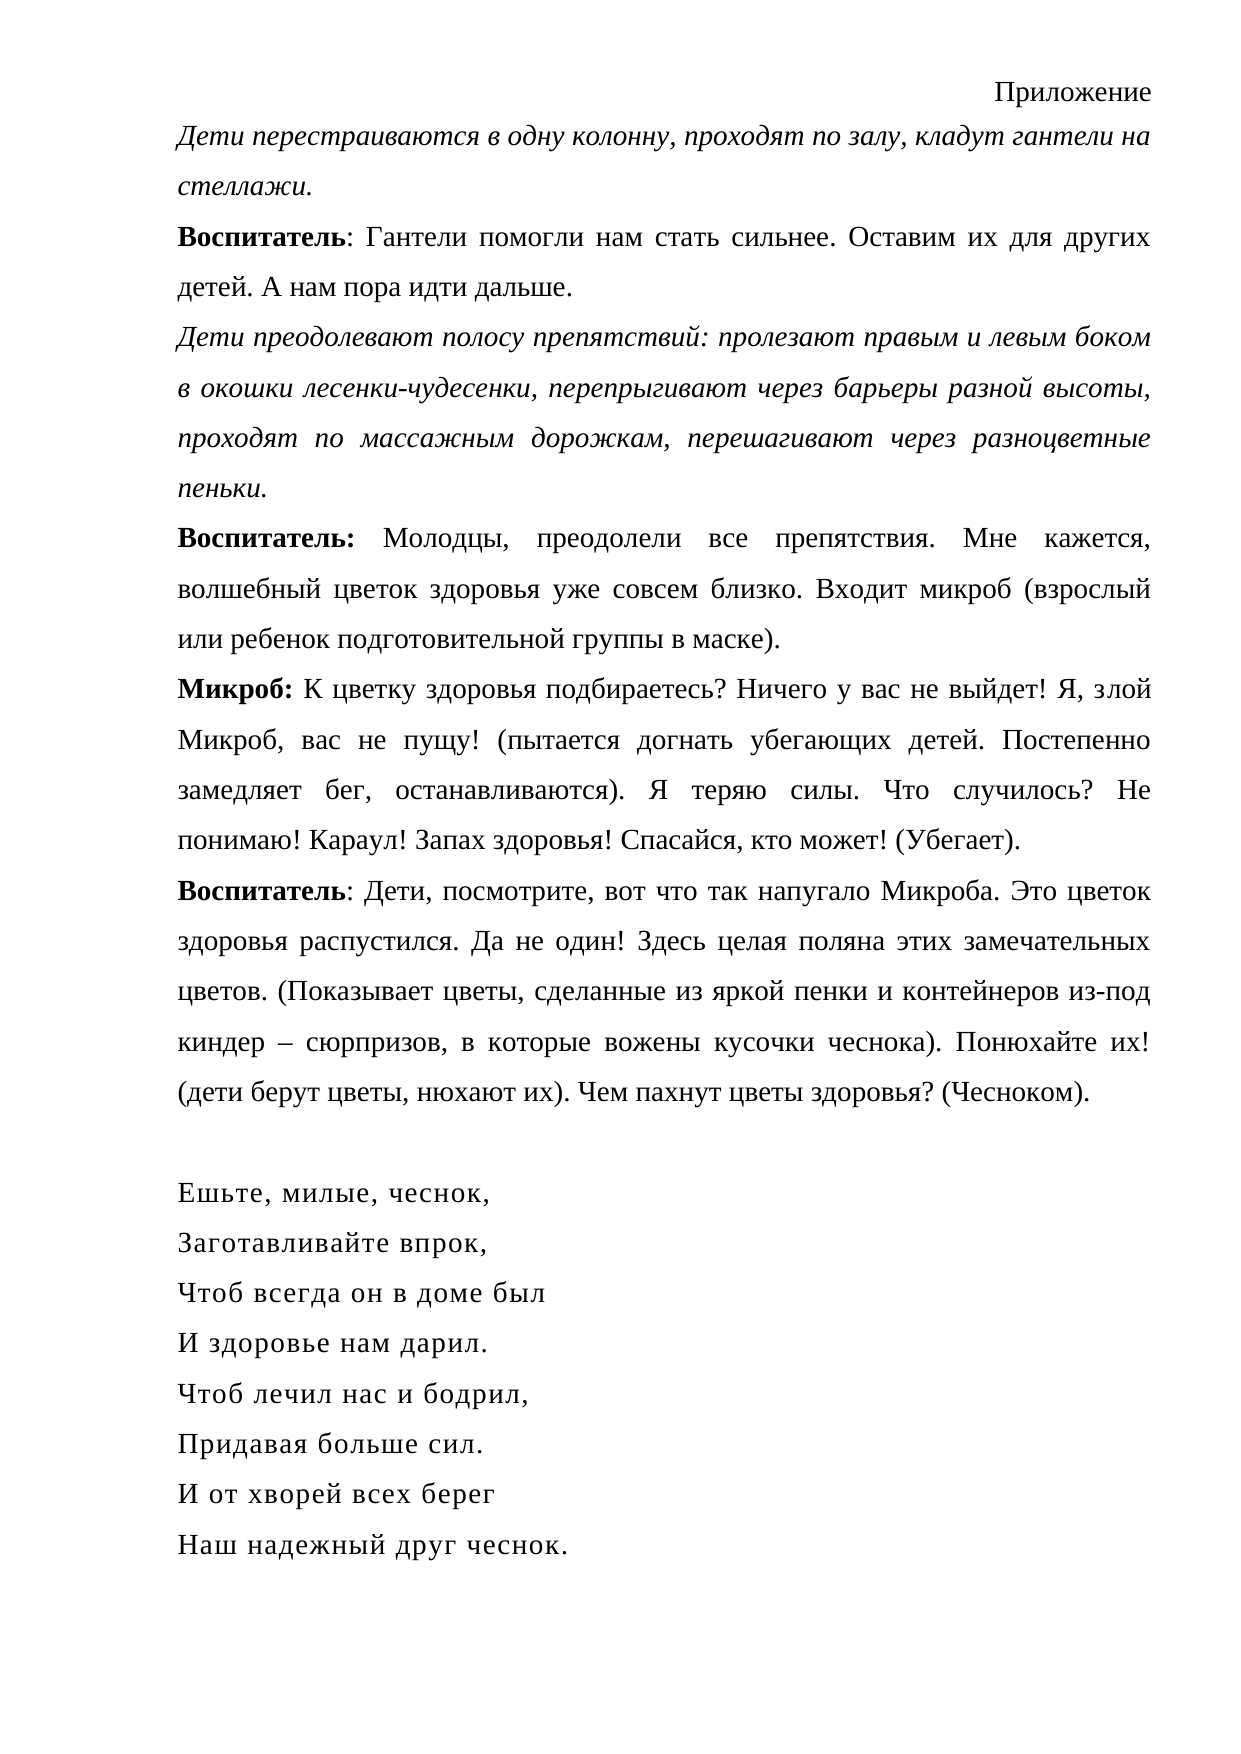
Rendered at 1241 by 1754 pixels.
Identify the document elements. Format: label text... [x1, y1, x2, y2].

text Дети перестраиваются в одну колонну, проходят по залу, кладут гантели на стеллажи. [177, 118, 1152, 202]
text Воспитатель: Гантели помогли нам стать сильнее. Оставим их для других детей. А нам пора идти дальше. [177, 219, 1152, 303]
text Дети преодолевают полосу препятствий: пролезают правым и левым боком в окошки лесенки-чудесенки, перепрыгивают через барьеры разной высоты, проходят по массажным дорожкам, перешагивают через разноцветные пеньки. [177, 319, 1152, 504]
text Воспитатель: Молодцы, преодолели все препятствия. Мне кажется, волшебный цветок здоровья уже совсем близко. Входит микроб (взрослый или ребенок подготовительной группы в маске). [177, 521, 1152, 655]
text Микроб: К цветку здоровья подбираетесь? Ничего у вас не выйдет! Я, злой Микроб, вас не пущу! (пытается догнать убегающих детей. Постепенно замедляет бег, останавливаются). Я теряю силы. Что случилось? Не понимаю! Караул! Запах здоровья! Спасайся, кто может! (Убегает). [177, 672, 1152, 856]
text Воспитатель: Дети, посмотрите, вот что так напугало Микроба. Это цветок здоровья распустился. Да не один! Здесь целая поляна этих замечательных цветов. (Показывает цветы, сделанные из яркой пенки и контейнеров из-под киндер – сюрпризов, в которые вожены кусочки чеснока). Понюхайте их! (дети берут цветы, нюхают их). Чем пахнут цветы здоровья? (Чесноком). [177, 873, 1152, 1108]
text Ешьте, милые, чеснок, Заготавливайте впрок, Чтоб всегда он в доме был И здоровье нам дарил. Чтоб лечил нас и бодрил, Придавая больше сил. И от хворей всех берег Наш надежный друг чеснок. [177, 1175, 1152, 1560]
